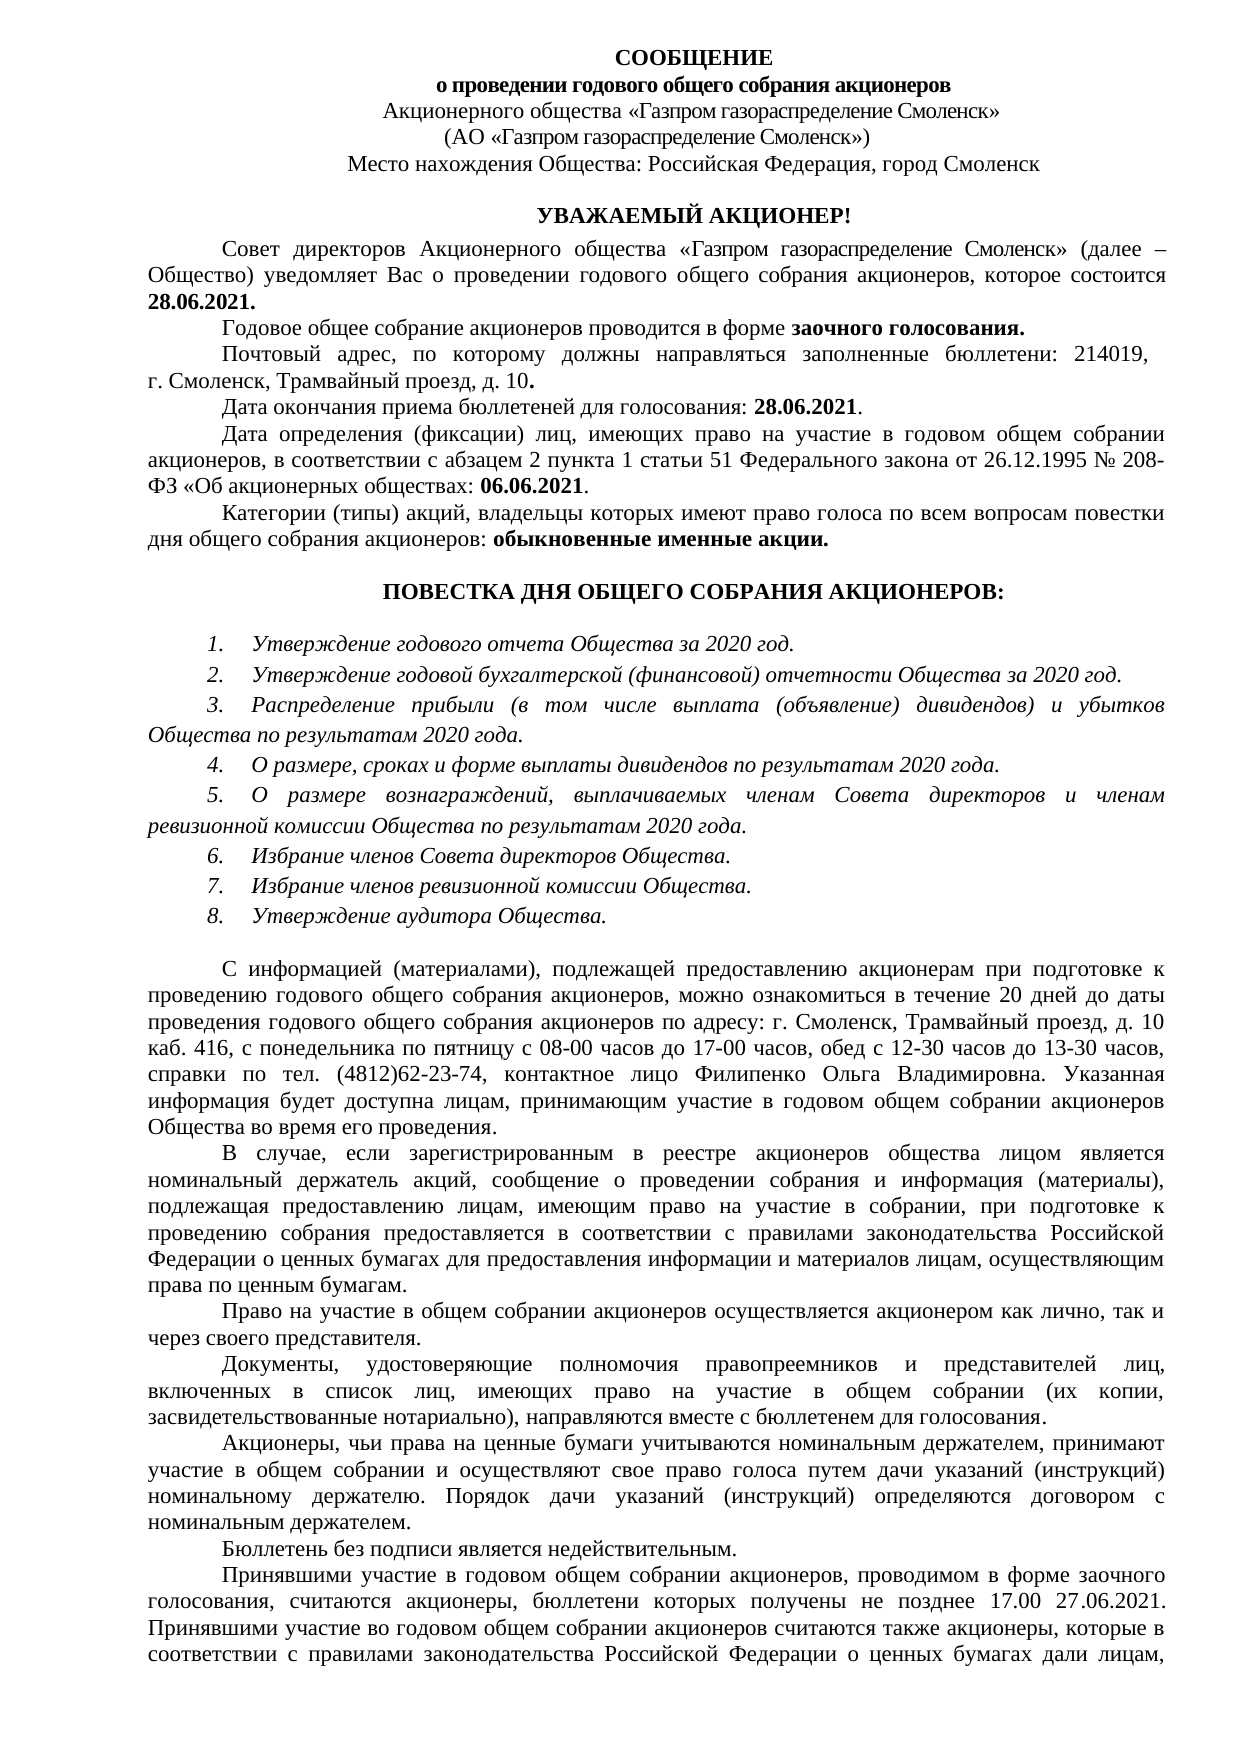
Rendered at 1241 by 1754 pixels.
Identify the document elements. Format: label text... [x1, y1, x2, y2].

text Акционерного общества «Газпром газораспределение Смоленск» (АО «Газпром газораспределение Смоленск») [148, 97, 1166, 150]
text Акционеры, чьи права на ценные бумаги учитываются номинальным держателем, принимают участие в общем собрании и осуществляют свое право голоса путем дачи указаний (инструкций) номинальному держателю. Порядок дачи указаний (инструкций) определяются договором с номинальным держателем. [148, 1429, 1166, 1535]
list 1. Утверждение годового отчета Общества за 2020 год. [148, 630, 1166, 657]
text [148, 1561, 1166, 1667]
text Право на участие в общем собрании акционеров осуществляется акционером как лично, так и через своего представителя. [148, 1298, 1166, 1350]
list 2. Утверждение годовой бухгалтерской (финансовой) отчетности Общества за 2020 год. [148, 661, 1166, 687]
text СООБЩЕНИЕ [148, 44, 1166, 71]
list 6. Избрание членов Совета директоров Общества. [148, 842, 1166, 868]
list 8. Утверждение аудитора Общества. [148, 902, 1166, 929]
text Бюллетень без подписи является недействительным. [148, 1535, 1166, 1561]
text Категории (типы) акций, владельцы которых имеют право голоса по всем вопросам повестки дня общего собрания акционеров: обыкновенные именные акции. [148, 499, 1166, 551]
text Дата определения (фиксации) лиц, имеющих право на участие в годовом общем собрании акционеров, в соответствии с абзацем 2 пункта 1 статьи 51 Федерального закона от 26.12.1995 № 208-ФЗ «Об акционерных обществах: 06.06.2021. [148, 419, 1166, 499]
list 7. Избрание членов ревизионной комиссии Общества. [148, 872, 1166, 898]
text Совет директоров Акционерного общества «Газпром газораспределение Смоленск» (далее – Общество) уведомляет Вас о проведении годового общего собрания акционеров, которое состоится 28.06.2021. [148, 235, 1166, 314]
text о проведении годового общего собрания акционеров [148, 71, 1166, 97]
list 5. О размере вознаграждений, выплачиваемых членам Совета директоров и членам ревизионной комиссии Общества по результатам 2020 года. [148, 781, 1166, 838]
list 4. О размере, сроках и форме выплаты дивидендов по результатам 2020 года. [148, 751, 1166, 778]
text Годовое общее собрание акционеров проводится в форме заочного голосования. [148, 314, 1166, 341]
list 3. Распределение прибыли (в том числе выплата (объявление) дивидендов) и убытков Общества по результатам 2020 года. [148, 691, 1166, 747]
text Место нахождения Общества: Российская Федерация, город Смоленск [148, 150, 1166, 176]
text С информацией (материалами), подлежащей предоставлению акционерам при подготовке к проведению годового общего собрания акционеров, можно ознакомиться в течение 20 дней до даты проведения годового общего собрания акционеров по адресу: г. Смоленск, Трамвайный проезд, д. 10 каб. 416, с понедельника по пятницу с 08-00 часов до 17-00 часов, обед с 12-30 часов до 13-30 часов, справки по тел. (4812)62-23-74, контактное лицо Филипенко Ольга Владимировна. Указанная информация будет доступна лицам, принимающим участие в годовом общем собрании акционеров Общества во время его проведения. [148, 955, 1166, 1139]
text Дата окончания приема бюллетеней для голосования: 28.06.2021. [148, 393, 1166, 419]
text Документы, удостоверяющие полномочия правопреемников и представителей лиц, включенных в список лиц, имеющих право на участие в общем собрании (их копии, засвидетельствованные нотариально), направляются вместе с бюллетенем для голосования. [148, 1350, 1166, 1429]
text ПОВЕСТКА ДНЯ ОБЩЕГО СОБРАНИЯ АКЦИОНЕРОВ: [148, 578, 1166, 604]
text Почтовый адрес, по которому должны направляться заполненные бюллетени: 214019, г. Смоленск, Трамвайный проезд, д. 10. [148, 341, 1166, 393]
text В случае, если зарегистрированным в реестре акционеров общества лицом является номинальный держатель акций, сообщение о проведении собрания и информация (материалы), подлежащая предоставлению лицам, имеющим право на участие в собрании, при подготовке к проведению собрания предоставляется в соответствии с правилами законодательства Российской Федерации о ценных бумагах для предоставления информации и материалов лицам, осуществляющим права по ценным бумагам. [148, 1139, 1166, 1298]
subtitle УВАЖАЕМЫЙ АКЦИОНЕР! [148, 202, 1166, 229]
